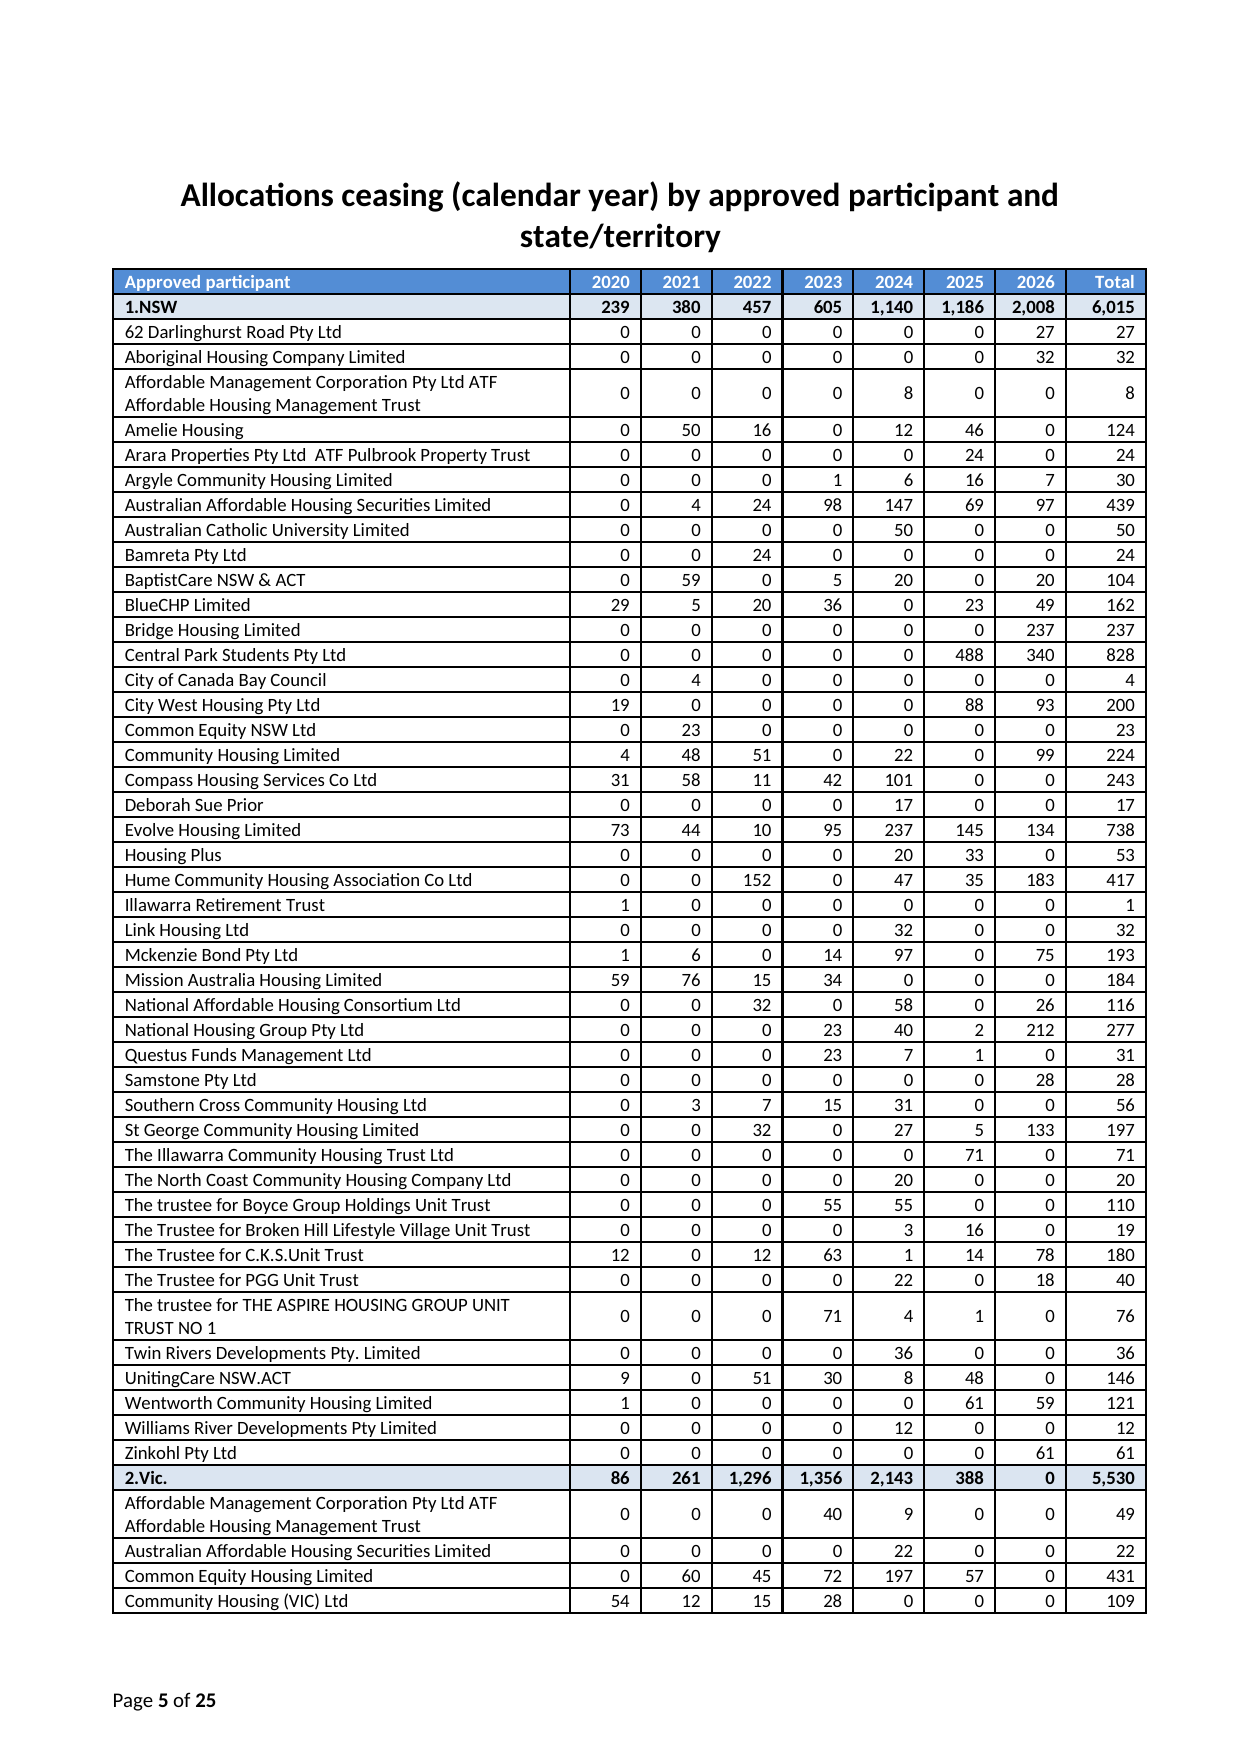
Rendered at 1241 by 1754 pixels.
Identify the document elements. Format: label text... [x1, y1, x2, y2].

table_cell 0 [713, 668, 781, 691]
table_cell 22 [854, 743, 923, 766]
table_cell 0 [784, 1441, 852, 1464]
table_cell 4 [642, 668, 711, 691]
table_cell 828 [1067, 643, 1145, 666]
table_cell 0 [784, 1168, 852, 1191]
table_cell 0 [925, 668, 994, 691]
table_cell 0 [571, 668, 640, 691]
table_cell Affordable Management Corporation Pty Ltd ATF Affordable Housing Management Trust [114, 1491, 569, 1537]
table_cell 7 [996, 468, 1065, 491]
table_cell 4 [854, 1293, 923, 1339]
table_cell 0 [996, 1539, 1065, 1562]
table_cell 0 [784, 918, 852, 941]
table_cell 51 [713, 1366, 781, 1389]
table_cell 0 [784, 618, 852, 641]
table_cell 0 [854, 1441, 923, 1464]
table_cell Samstone Pty Ltd [114, 1068, 569, 1091]
table_cell 0 [784, 1068, 852, 1091]
table_cell 0 [571, 993, 640, 1016]
table_cell 0 [571, 468, 640, 491]
table_cell 28 [1067, 1068, 1145, 1091]
table_cell 4 [642, 493, 711, 516]
table_cell 30 [784, 1366, 852, 1389]
table_cell 0 [996, 1341, 1065, 1364]
table_cell 0 [784, 693, 852, 716]
table_cell 439 [1067, 493, 1145, 516]
table_cell 61 [925, 1391, 994, 1414]
table_cell Amelie Housing [114, 418, 569, 441]
table_cell 0 [784, 320, 852, 343]
table_cell 32 [713, 1118, 781, 1141]
table_cell 18 [996, 1268, 1065, 1291]
table_cell 197 [1067, 1118, 1145, 1141]
table_cell 121 [1067, 1391, 1145, 1414]
table_cell 0 [996, 1168, 1065, 1191]
table_cell Australian Affordable Housing Securities Limited [114, 493, 569, 516]
table_cell 0 [571, 370, 640, 416]
table_cell 17 [854, 793, 923, 816]
table_cell Mission Australia Housing Limited [114, 968, 569, 991]
table_cell 0 [925, 943, 994, 966]
table_cell 0 [642, 843, 711, 866]
table_cell 17 [1067, 793, 1145, 816]
table_cell 0 [784, 345, 852, 368]
table_cell 0 [854, 1068, 923, 1091]
table_cell 0 [996, 968, 1065, 991]
table_cell 32 [996, 345, 1065, 368]
table_cell 0 [713, 468, 781, 491]
table_cell 59 [571, 968, 640, 991]
table_cell 0 [642, 443, 711, 466]
table_cell 0 [713, 843, 781, 866]
table_cell 8 [1067, 370, 1145, 416]
table_cell 417 [1067, 868, 1145, 891]
table_cell UnitingCare NSW.ACT [114, 1366, 569, 1389]
table_cell 0 [713, 918, 781, 941]
table_cell 0 [642, 1366, 711, 1389]
table_cell 7 [713, 1093, 781, 1116]
table_cell 63 [784, 1243, 852, 1266]
table_cell 0 [713, 1491, 781, 1537]
table_cell St George Community Housing Limited [114, 1118, 569, 1141]
table_cell 42 [784, 768, 852, 791]
table_cell 0 [713, 443, 781, 466]
table_cell 0 [925, 618, 994, 641]
table_cell 152 [713, 868, 781, 891]
table_cell 12 [854, 1416, 923, 1439]
table_cell 6,015 [1067, 295, 1145, 318]
table_cell 2.Vic. [114, 1466, 569, 1489]
table_cell 6 [642, 943, 711, 966]
table_cell 40 [1067, 1268, 1145, 1291]
table_cell 162 [1067, 593, 1145, 616]
table_cell 32 [1067, 345, 1145, 368]
table_cell 4 [1067, 668, 1145, 691]
table_cell 0 [642, 320, 711, 343]
table_header 2026 [996, 270, 1065, 293]
table_cell 1,186 [925, 295, 994, 318]
table_cell 0 [713, 1539, 781, 1562]
table_cell 31 [571, 768, 640, 791]
table_cell 27 [996, 320, 1065, 343]
table_header 2025 [925, 270, 994, 293]
table_cell 12 [642, 1589, 711, 1612]
table_cell 3 [642, 1093, 711, 1116]
table_cell 180 [1067, 1243, 1145, 1266]
table_cell Affordable Management Corporation Pty Ltd ATF Affordable Housing Management Trust [114, 370, 569, 416]
table_cell BaptistCare NSW & ACT [114, 568, 569, 591]
table_cell Aboriginal Housing Company Limited [114, 345, 569, 368]
table_cell 19 [1067, 1218, 1145, 1241]
table_cell 0 [571, 718, 640, 741]
table_cell 0 [571, 1293, 640, 1339]
table_cell 0 [571, 618, 640, 641]
table_cell Hume Community Housing Association Co Ltd [114, 868, 569, 891]
table_cell 0 [642, 1243, 711, 1266]
table_cell 0 [996, 1093, 1065, 1116]
table_cell 20 [713, 593, 781, 616]
table_cell 0 [713, 1168, 781, 1191]
table_cell 0 [784, 1391, 852, 1414]
table_cell 0 [784, 1143, 852, 1166]
table_cell 0 [713, 1143, 781, 1166]
table_cell 340 [996, 643, 1065, 666]
table_cell 24 [713, 543, 781, 566]
table_cell 0 [571, 868, 640, 891]
table_cell 0 [642, 893, 711, 916]
table_cell 0 [996, 918, 1065, 941]
table_cell 0 [784, 1539, 852, 1562]
table_cell 15 [713, 1589, 781, 1612]
table_cell 0 [925, 993, 994, 1016]
table_cell 212 [996, 1018, 1065, 1041]
table_cell 28 [784, 1589, 852, 1612]
table_cell 6 [854, 468, 923, 491]
table_cell Questus Funds Management Ltd [114, 1043, 569, 1066]
table_cell Argyle Community Housing Limited [114, 468, 569, 491]
table_cell 5 [925, 1118, 994, 1141]
table_cell The North Coast Community Housing Company Ltd [114, 1168, 569, 1191]
table_cell 0 [925, 768, 994, 791]
table_cell The Trustee for Broken Hill Lifestyle Village Unit Trust [114, 1218, 569, 1241]
table_cell Community Housing (VIC) Ltd [114, 1589, 569, 1612]
table_cell 0 [925, 1341, 994, 1364]
table_cell 0 [713, 693, 781, 716]
table_cell 0 [642, 993, 711, 1016]
table_cell Community Housing Limited [114, 743, 569, 766]
table_cell Australian Affordable Housing Securities Limited [114, 1539, 569, 1562]
table_cell 12 [1067, 1416, 1145, 1439]
table_cell 0 [784, 1218, 852, 1241]
table_cell 0 [784, 1268, 852, 1291]
table_cell 0 [571, 443, 640, 466]
table_cell 97 [854, 943, 923, 966]
table_cell 0 [854, 443, 923, 466]
table_cell 0 [642, 1293, 711, 1339]
table_cell 93 [996, 693, 1065, 716]
table_cell 124 [1067, 418, 1145, 441]
table_cell 0 [784, 1341, 852, 1364]
table_cell 61 [996, 1441, 1065, 1464]
table_cell 0 [571, 1341, 640, 1364]
table_cell 0 [713, 1043, 781, 1066]
table_cell 0 [713, 1391, 781, 1414]
table_cell 184 [1067, 968, 1145, 991]
table_cell 0 [925, 1491, 994, 1537]
table_cell 0 [642, 618, 711, 641]
table_cell National Affordable Housing Consortium Ltd [114, 993, 569, 1016]
table_cell 0 [854, 345, 923, 368]
table_cell 0 [925, 518, 994, 541]
table_cell 237 [1067, 618, 1145, 641]
table_cell 0 [713, 320, 781, 343]
table_cell 0 [642, 693, 711, 716]
table_cell 14 [784, 943, 852, 966]
table_cell 19 [571, 693, 640, 716]
table_cell 0 [784, 668, 852, 691]
table_cell Bridge Housing Limited [114, 618, 569, 641]
table_cell 0 [642, 1193, 711, 1216]
table_cell 147 [854, 493, 923, 516]
table_cell 62 Darlinghurst Road Pty Ltd [114, 320, 569, 343]
table_cell 200 [1067, 693, 1145, 716]
table_cell 0 [713, 1218, 781, 1241]
table_cell 95 [784, 818, 852, 841]
table_cell 22 [854, 1268, 923, 1291]
table_cell 0 [784, 1416, 852, 1439]
table_cell 40 [854, 1018, 923, 1041]
table_cell 0 [925, 893, 994, 916]
table_cell Evolve Housing Limited [114, 818, 569, 841]
table_cell 224 [1067, 743, 1145, 766]
table_cell 0 [854, 693, 923, 716]
table_cell The trustee for Boyce Group Holdings Unit Trust [114, 1193, 569, 1216]
table_cell 1 [854, 1243, 923, 1266]
table_cell 0 [571, 518, 640, 541]
table_cell 0 [642, 868, 711, 891]
table_cell 0 [571, 1068, 640, 1091]
table_cell 5 [642, 593, 711, 616]
table_cell 20 [1067, 1168, 1145, 1191]
table_cell 146 [1067, 1366, 1145, 1389]
table_cell 0 [642, 1539, 711, 1562]
table_cell 23 [784, 1043, 852, 1066]
table_cell 0 [925, 743, 994, 766]
table_cell 0 [571, 418, 640, 441]
table_cell 0 [713, 718, 781, 741]
table_cell 15 [784, 1093, 852, 1116]
table_cell 59 [996, 1391, 1065, 1414]
table_cell Mckenzie Bond Pty Ltd [114, 943, 569, 966]
table_cell 0 [925, 370, 994, 416]
table_cell 12 [571, 1243, 640, 1266]
table_cell 3 [854, 1218, 923, 1241]
table_cell 0 [925, 1193, 994, 1216]
table_cell 36 [854, 1341, 923, 1364]
table_cell 0 [854, 593, 923, 616]
table_cell Twin Rivers Developments Pty. Limited [114, 1341, 569, 1364]
table_cell 0 [784, 993, 852, 1016]
table_cell 0 [996, 1416, 1065, 1439]
table_cell 0 [713, 643, 781, 666]
table_cell 0 [642, 1168, 711, 1191]
table_cell Common Equity NSW Ltd [114, 718, 569, 741]
table_cell 0 [571, 1118, 640, 1141]
table_cell 0 [996, 370, 1065, 416]
table_cell City West Housing Pty Ltd [114, 693, 569, 716]
table_cell 16 [925, 468, 994, 491]
table_cell 24 [925, 443, 994, 466]
table_cell 0 [713, 370, 781, 416]
table_cell 0 [713, 1018, 781, 1041]
table_cell 0 [571, 1043, 640, 1066]
table_cell Illawarra Retirement Trust [114, 893, 569, 916]
table_cell 20 [854, 568, 923, 591]
table_cell 0 [996, 1193, 1065, 1216]
table_cell 0 [854, 543, 923, 566]
table_cell 55 [784, 1193, 852, 1216]
table_cell 0 [854, 320, 923, 343]
table_cell 605 [784, 295, 852, 318]
table_cell Housing Plus [114, 843, 569, 866]
table_cell 9 [854, 1491, 923, 1537]
table_cell 1 [925, 1293, 994, 1339]
table_cell 0 [996, 1143, 1065, 1166]
table_cell Arara Properties Pty Ltd ATF Pulbrook Property Trust [114, 443, 569, 466]
table_cell 0 [571, 1491, 640, 1537]
table_cell 380 [642, 295, 711, 318]
table_cell 20 [996, 568, 1065, 591]
table_cell 58 [854, 993, 923, 1016]
table_cell 23 [642, 718, 711, 741]
table_cell 23 [1067, 718, 1145, 741]
table_cell 0 [642, 918, 711, 941]
table_cell 0 [713, 1268, 781, 1291]
table_cell 0 [571, 793, 640, 816]
table_cell 0 [784, 743, 852, 766]
table_cell 0 [925, 1589, 994, 1612]
table_cell 76 [1067, 1293, 1145, 1339]
table_cell 0 [996, 1466, 1065, 1489]
table_cell 33 [925, 843, 994, 866]
table_cell 49 [996, 593, 1065, 616]
table_cell 0 [925, 968, 994, 991]
table_cell 0 [925, 793, 994, 816]
table_cell 14 [925, 1243, 994, 1266]
table_cell 20 [854, 1168, 923, 1191]
table_cell BlueCHP Limited [114, 593, 569, 616]
table_cell 5,530 [1067, 1466, 1145, 1489]
table_cell 0 [996, 518, 1065, 541]
table_cell 0 [925, 1093, 994, 1116]
table_cell 0 [642, 345, 711, 368]
table_cell 1 [571, 1391, 640, 1414]
table_cell 12 [713, 1243, 781, 1266]
table_cell 0 [571, 543, 640, 566]
table_cell Southern Cross Community Housing Ltd [114, 1093, 569, 1116]
table_cell 183 [996, 868, 1065, 891]
table_cell 1,296 [713, 1466, 781, 1489]
table_cell 0 [784, 518, 852, 541]
table_cell 0 [571, 568, 640, 591]
table_cell 0 [713, 1193, 781, 1216]
table_cell 59 [642, 568, 711, 591]
table_cell 0 [925, 568, 994, 591]
table_cell 116 [1067, 993, 1145, 1016]
table_cell 35 [925, 868, 994, 891]
table_cell 40 [784, 1491, 852, 1537]
table_cell 0 [713, 1441, 781, 1464]
table_cell 133 [996, 1118, 1065, 1141]
table_cell 0 [854, 893, 923, 916]
table_cell 0 [925, 1168, 994, 1191]
table_cell 20 [854, 843, 923, 866]
table_cell 0 [571, 1018, 640, 1041]
table_cell 0 [713, 568, 781, 591]
table_cell 2,143 [854, 1466, 923, 1489]
table_cell 50 [1067, 518, 1145, 541]
table_cell 0 [571, 643, 640, 666]
table_cell 0 [996, 843, 1065, 866]
table_cell 48 [642, 743, 711, 766]
table_cell City of Canada Bay Council [114, 668, 569, 691]
table_cell 10 [713, 818, 781, 841]
table_cell 51 [713, 743, 781, 766]
table_cell 0 [996, 1491, 1065, 1537]
table_cell 57 [925, 1564, 994, 1587]
table_cell The trustee for THE ASPIRE HOUSING GROUP UNIT TRUST NO 1 [114, 1293, 569, 1339]
table_cell 0 [571, 1539, 640, 1562]
table_cell 0 [784, 793, 852, 816]
table_cell 0 [784, 418, 852, 441]
table_cell 0 [854, 618, 923, 641]
table_cell 0 [996, 543, 1065, 566]
table_cell Australian Catholic University Limited [114, 518, 569, 541]
table_cell 60 [642, 1564, 711, 1587]
table_cell 99 [996, 743, 1065, 766]
table_cell 0 [996, 668, 1065, 691]
table_cell 4 [571, 743, 640, 766]
table_cell 0 [642, 793, 711, 816]
table_cell 0 [925, 1539, 994, 1562]
table_cell 0 [925, 1416, 994, 1439]
table_cell 1 [784, 468, 852, 491]
table_header Approved participant [114, 270, 569, 293]
table_cell 0 [996, 793, 1065, 816]
table_cell 0 [854, 968, 923, 991]
table_cell 88 [925, 693, 994, 716]
table_cell 0 [713, 943, 781, 966]
table_header Total [1067, 270, 1145, 293]
table_cell 0 [571, 1168, 640, 1191]
table_cell 50 [854, 518, 923, 541]
table_cell 0 [996, 893, 1065, 916]
table_cell 53 [1067, 843, 1145, 866]
table_cell 488 [925, 643, 994, 666]
table_cell 0 [925, 718, 994, 741]
table_cell 0 [713, 893, 781, 916]
table_cell 0 [571, 1093, 640, 1116]
table_cell 0 [642, 1341, 711, 1364]
table_cell 0 [996, 718, 1065, 741]
table_header 2021 [642, 270, 711, 293]
table_cell 58 [642, 768, 711, 791]
table_cell 22 [854, 1539, 923, 1562]
table_cell 261 [642, 1466, 711, 1489]
table_cell 1.NSW [114, 295, 569, 318]
table_cell National Housing Group Pty Ltd [114, 1018, 569, 1041]
table_cell 0 [571, 345, 640, 368]
table_cell 28 [996, 1068, 1065, 1091]
table_cell 237 [996, 618, 1065, 641]
table_cell 0 [925, 1268, 994, 1291]
table_cell 27 [854, 1118, 923, 1141]
table_cell 0 [996, 1589, 1065, 1612]
table_cell 56 [1067, 1093, 1145, 1116]
table_cell 32 [713, 993, 781, 1016]
table_cell 0 [925, 1441, 994, 1464]
table_cell 0 [925, 918, 994, 941]
table_cell 86 [571, 1466, 640, 1489]
table_cell 0 [642, 370, 711, 416]
table_cell 197 [854, 1564, 923, 1587]
table_cell 9 [571, 1366, 640, 1389]
table_cell 16 [713, 418, 781, 441]
table_cell 8 [854, 370, 923, 416]
table_cell 72 [784, 1564, 852, 1587]
table_header 2024 [854, 270, 923, 293]
table_cell 0 [713, 1293, 781, 1339]
table_cell 0 [713, 518, 781, 541]
table_cell 239 [571, 295, 640, 318]
table_cell 0 [642, 543, 711, 566]
table_cell 75 [996, 943, 1065, 966]
table_cell 0 [571, 918, 640, 941]
table_cell 23 [784, 1018, 852, 1041]
table_cell 0 [642, 1068, 711, 1091]
table_cell 0 [713, 793, 781, 816]
table_cell 22 [1067, 1539, 1145, 1562]
table_cell Compass Housing Services Co Ltd [114, 768, 569, 791]
table_cell 24 [1067, 543, 1145, 566]
table_cell 104 [1067, 568, 1145, 591]
table_cell 0 [713, 1068, 781, 1091]
table_cell 0 [854, 1589, 923, 1612]
table_cell 50 [642, 418, 711, 441]
table_header 2023 [784, 270, 852, 293]
table_cell 32 [854, 918, 923, 941]
table_cell 457 [713, 295, 781, 318]
table_cell 31 [1067, 1043, 1145, 1066]
table_cell 101 [854, 768, 923, 791]
table_cell 110 [1067, 1193, 1145, 1216]
table_cell The Trustee for C.K.S.Unit Trust [114, 1243, 569, 1266]
table_cell 0 [996, 418, 1065, 441]
table_cell 31 [854, 1093, 923, 1116]
table_cell 48 [925, 1366, 994, 1389]
table_cell 55 [854, 1193, 923, 1216]
table_cell 54 [571, 1589, 640, 1612]
table_cell 1 [925, 1043, 994, 1066]
table_cell Zinkohl Pty Ltd [114, 1441, 569, 1464]
table_cell 34 [784, 968, 852, 991]
table_cell Deborah Sue Prior [114, 793, 569, 816]
table_cell 0 [642, 1143, 711, 1166]
table_cell 0 [571, 1564, 640, 1587]
table_cell 5 [784, 568, 852, 591]
table_cell Central Park Students Pty Ltd [114, 643, 569, 666]
table_cell 71 [1067, 1143, 1145, 1166]
table_cell The Trustee for PGG Unit Trust [114, 1268, 569, 1291]
table_cell 0 [642, 518, 711, 541]
table_cell 0 [571, 1193, 640, 1216]
table_cell 98 [784, 493, 852, 516]
table_cell 0 [713, 618, 781, 641]
table_header 2020 [571, 270, 640, 293]
table_cell 78 [996, 1243, 1065, 1266]
table_cell 1,140 [854, 295, 923, 318]
table_cell 0 [854, 643, 923, 666]
table_cell 1 [571, 943, 640, 966]
table_cell 145 [925, 818, 994, 841]
table_cell 0 [642, 1218, 711, 1241]
table_cell 2,008 [996, 295, 1065, 318]
table_cell 0 [642, 1441, 711, 1464]
table_cell 71 [925, 1143, 994, 1166]
table_cell 24 [713, 493, 781, 516]
table_cell 0 [854, 1143, 923, 1166]
table_cell 0 [784, 1118, 852, 1141]
table_cell 8 [854, 1366, 923, 1389]
table_cell 0 [784, 643, 852, 666]
table_cell 15 [713, 968, 781, 991]
table_cell 1 [571, 893, 640, 916]
table_cell 0 [571, 320, 640, 343]
table_cell 0 [642, 1118, 711, 1141]
table_cell 26 [996, 993, 1065, 1016]
table_cell 134 [996, 818, 1065, 841]
table_cell 97 [996, 493, 1065, 516]
table_cell 0 [713, 1416, 781, 1439]
table_cell 0 [996, 768, 1065, 791]
table_cell 47 [854, 868, 923, 891]
table_cell 0 [642, 1043, 711, 1066]
table_cell 0 [571, 1441, 640, 1464]
table_cell 0 [642, 468, 711, 491]
table_cell 0 [925, 543, 994, 566]
table_cell 36 [784, 593, 852, 616]
table_cell 0 [784, 543, 852, 566]
table_cell 0 [642, 1491, 711, 1537]
table_cell 0 [571, 843, 640, 866]
table_cell 11 [713, 768, 781, 791]
table_cell Link Housing Ltd [114, 918, 569, 941]
table_cell 30 [1067, 468, 1145, 491]
table_cell 0 [784, 443, 852, 466]
table_cell 1,356 [784, 1466, 852, 1489]
table_cell 2 [925, 1018, 994, 1041]
table_cell 0 [571, 1416, 640, 1439]
table_cell 36 [1067, 1341, 1145, 1364]
table_cell 0 [925, 345, 994, 368]
table_cell 277 [1067, 1018, 1145, 1041]
table_cell 16 [925, 1218, 994, 1241]
table_cell 0 [784, 370, 852, 416]
table_cell 0 [642, 643, 711, 666]
table_cell Common Equity Housing Limited [114, 1564, 569, 1587]
table_cell 12 [854, 418, 923, 441]
table_cell 0 [571, 493, 640, 516]
table_cell 23 [925, 593, 994, 616]
table_cell The Illawarra Community Housing Trust Ltd [114, 1143, 569, 1166]
table_cell 0 [784, 718, 852, 741]
table_cell 0 [784, 893, 852, 916]
table_cell Wentworth Community Housing Limited [114, 1391, 569, 1414]
table_cell 0 [925, 1068, 994, 1091]
table_cell 0 [642, 1018, 711, 1041]
table_cell 24 [1067, 443, 1145, 466]
table_header 2022 [713, 270, 781, 293]
table_cell 0 [996, 1366, 1065, 1389]
table_cell 71 [784, 1293, 852, 1339]
table_cell 0 [784, 843, 852, 866]
table_cell 388 [925, 1466, 994, 1489]
subtitle Allocations ceasing (calendar year) by approved participant and state/territory [112, 174, 1128, 256]
table_cell 61 [1067, 1441, 1145, 1464]
table_cell 32 [1067, 918, 1145, 941]
table_cell 0 [996, 443, 1065, 466]
table_cell 0 [996, 1564, 1065, 1587]
table_cell 69 [925, 493, 994, 516]
table_cell 237 [854, 818, 923, 841]
table_cell 0 [642, 1416, 711, 1439]
table_cell 109 [1067, 1589, 1145, 1612]
table_cell 0 [854, 718, 923, 741]
table_cell 0 [996, 1043, 1065, 1066]
table_cell 0 [571, 1143, 640, 1166]
table_cell 0 [854, 668, 923, 691]
table_cell 73 [571, 818, 640, 841]
table_cell 431 [1067, 1564, 1145, 1587]
table_cell 0 [784, 868, 852, 891]
table_cell 27 [1067, 320, 1145, 343]
table_cell 0 [996, 1218, 1065, 1241]
table_cell 7 [854, 1043, 923, 1066]
table_cell 0 [713, 1341, 781, 1364]
table_cell 0 [642, 1268, 711, 1291]
table_cell 1 [1067, 893, 1145, 916]
table_cell 243 [1067, 768, 1145, 791]
table_cell 44 [642, 818, 711, 841]
table_cell 76 [642, 968, 711, 991]
table_cell 0 [854, 1391, 923, 1414]
table_cell Williams River Developments Pty Limited [114, 1416, 569, 1439]
table_cell 45 [713, 1564, 781, 1587]
table_cell 0 [925, 320, 994, 343]
table_cell 0 [571, 1218, 640, 1241]
table_cell Bamreta Pty Ltd [114, 543, 569, 566]
table_cell 0 [996, 1293, 1065, 1339]
table_cell 0 [642, 1391, 711, 1414]
table_cell 0 [713, 345, 781, 368]
table_cell 29 [571, 593, 640, 616]
table_cell 0 [571, 1268, 640, 1291]
table_cell 46 [925, 418, 994, 441]
table_cell 193 [1067, 943, 1145, 966]
table_cell 49 [1067, 1491, 1145, 1537]
table_cell 738 [1067, 818, 1145, 841]
